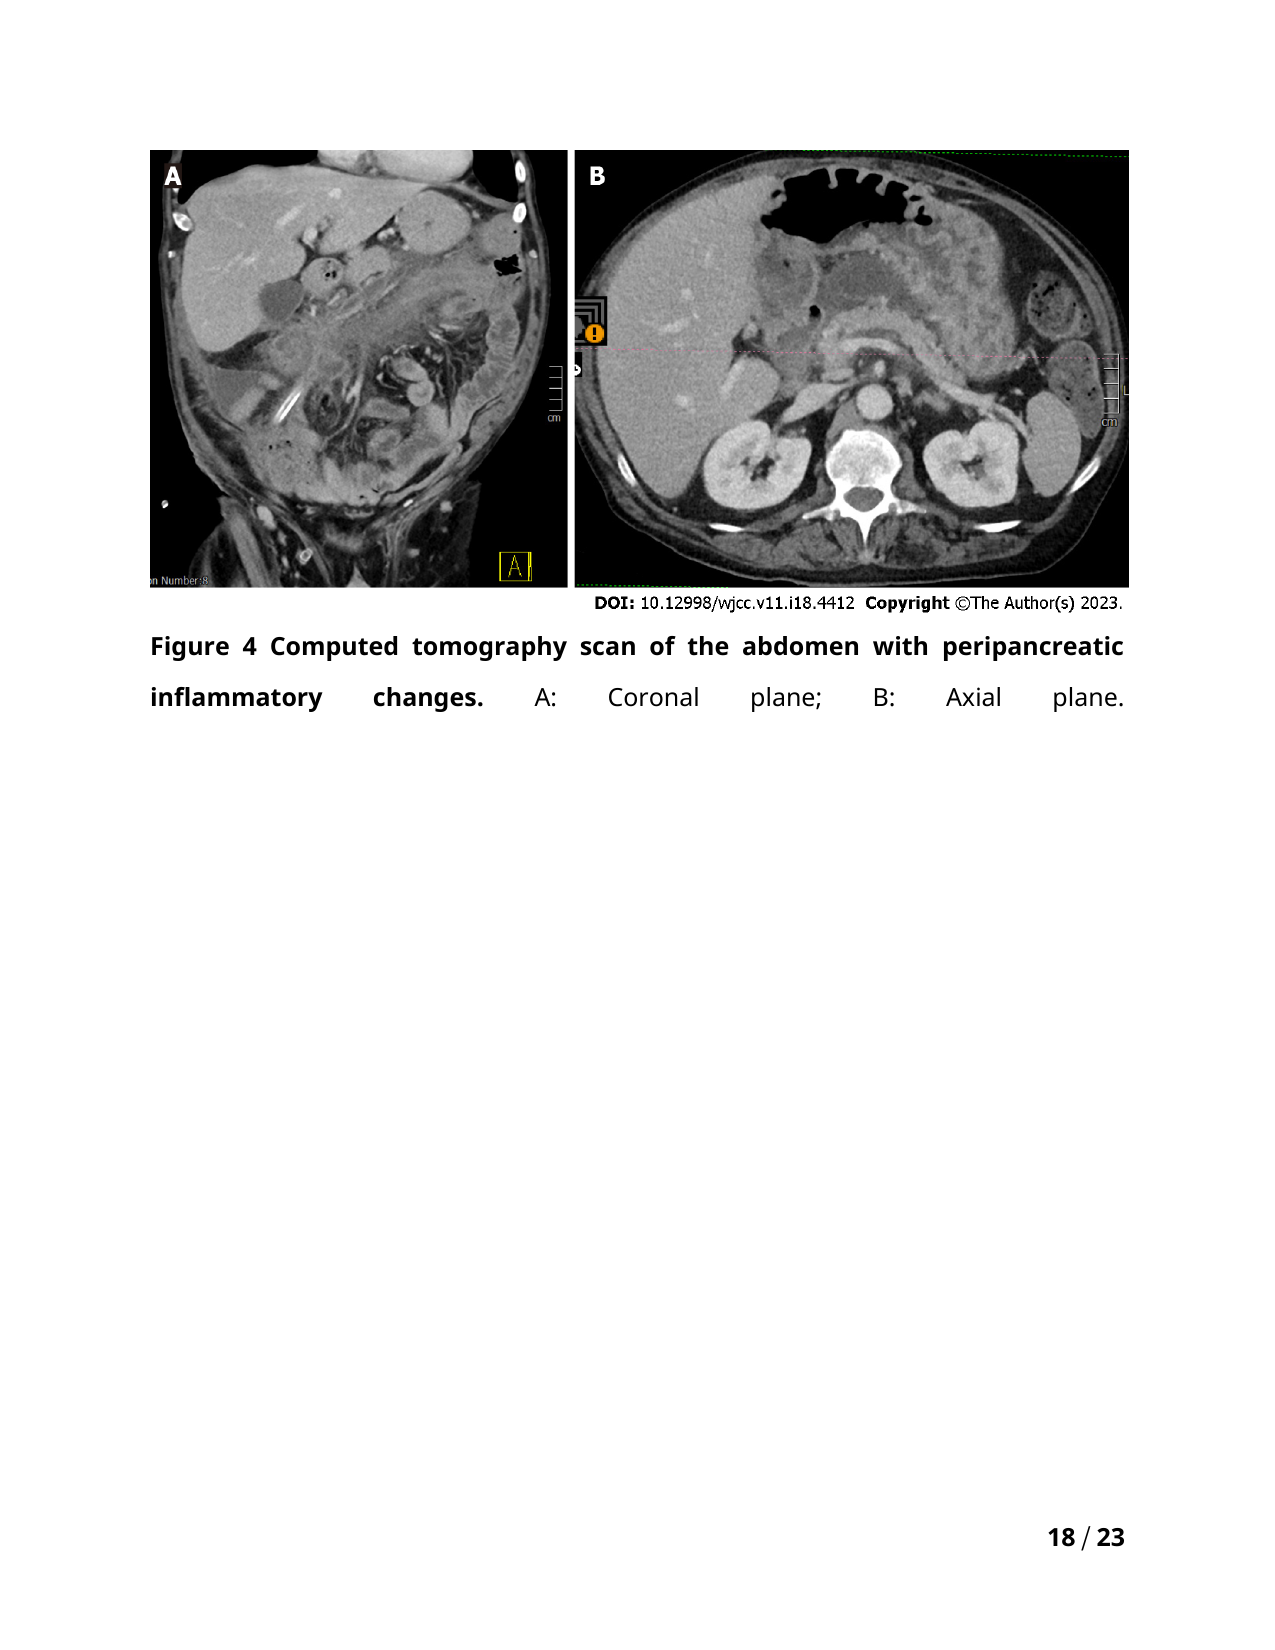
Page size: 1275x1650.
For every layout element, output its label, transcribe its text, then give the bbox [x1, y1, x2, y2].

text Figure 4 Computed tomography scan of the abdomen with peripancreatic inflammatory changes. A: Coronal plane; B: Axial plane. [150, 628, 1125, 757]
picture [150, 150, 1129, 615]
